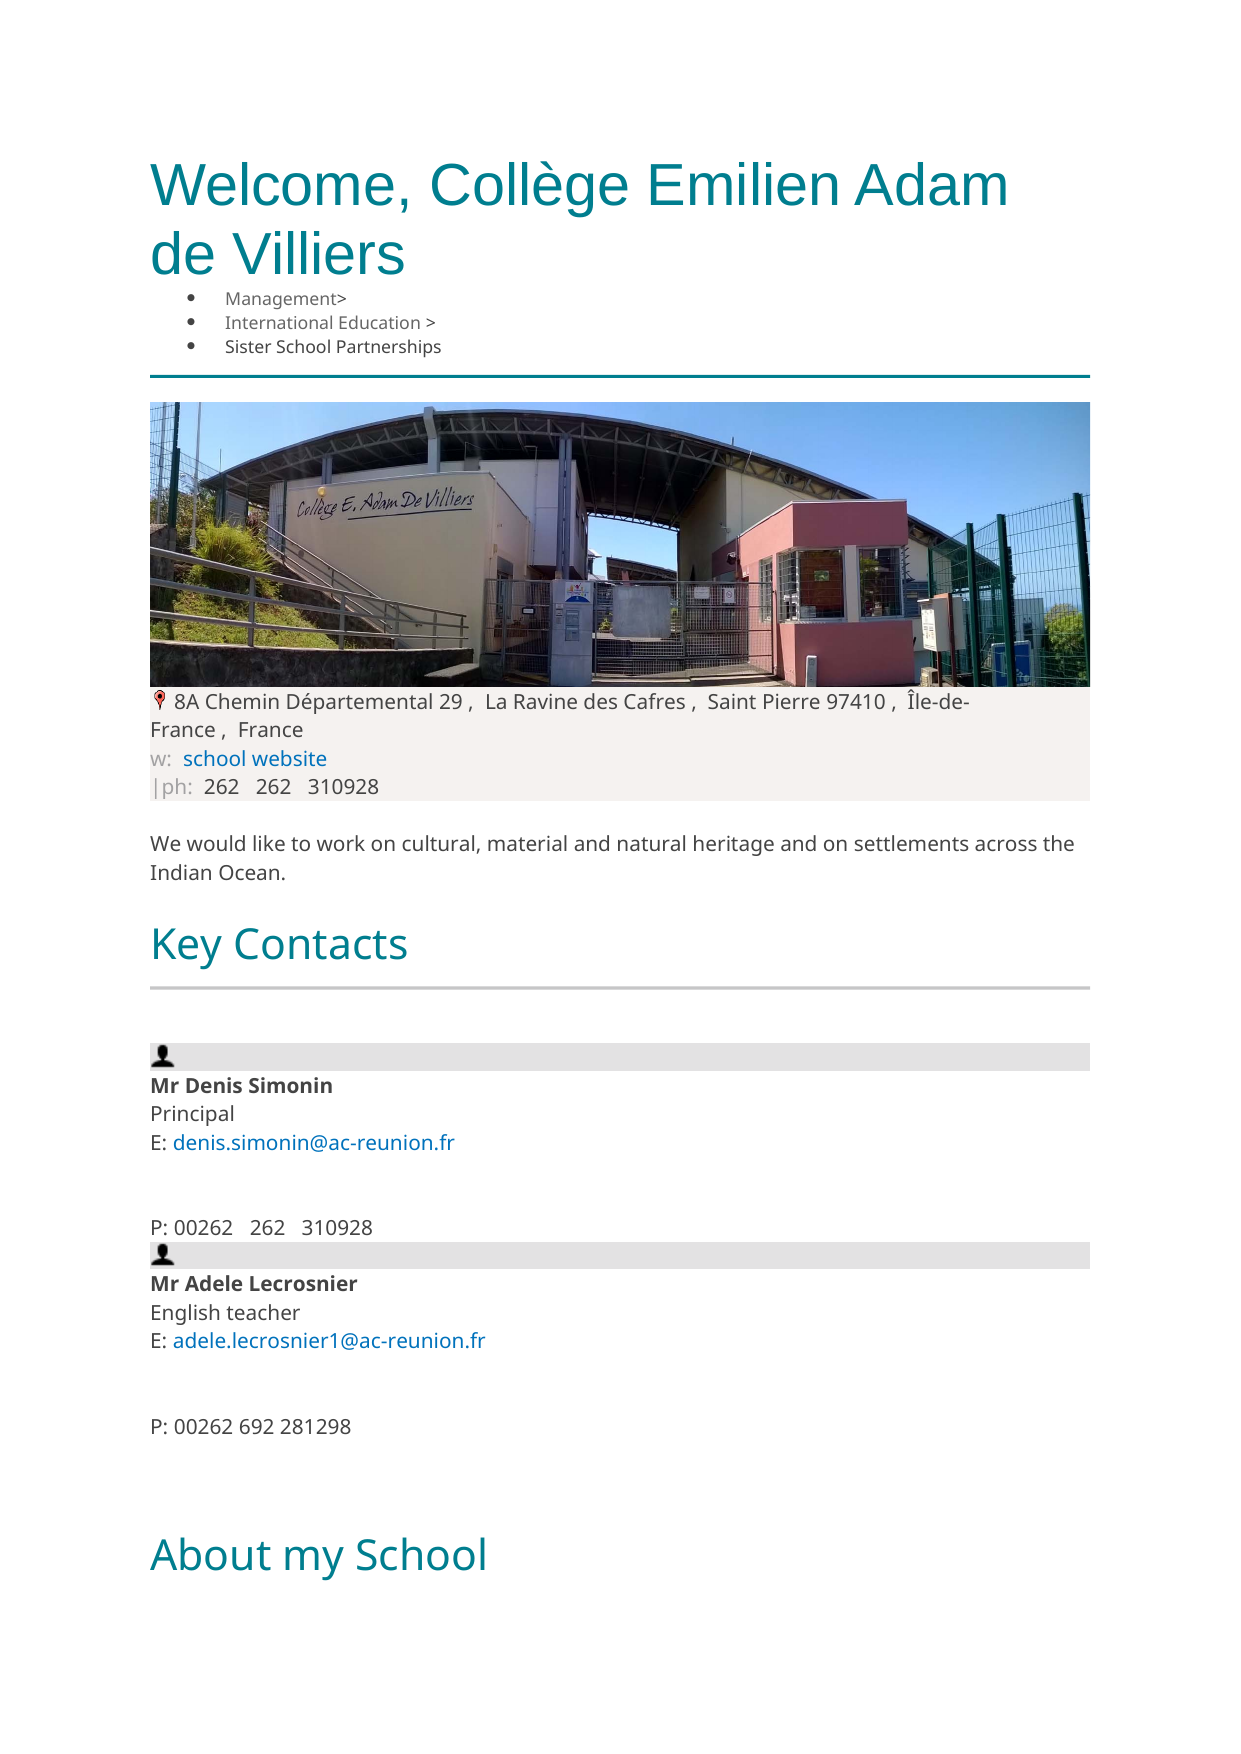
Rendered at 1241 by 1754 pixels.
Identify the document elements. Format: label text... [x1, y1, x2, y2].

picture [150, 1042, 176, 1069]
text Mr Adele Lecrosnier English teacher [150, 1269, 1090, 1326]
text We would like to work on cultural, material and natural heritage and on settlements across the Indian Ocean. [150, 829, 1090, 886]
text |ph: 262 262 310928 [150, 772, 1090, 801]
list Sister School Partnerships [187, 335, 1090, 359]
text P: 00262 262 310928 [150, 1185, 1090, 1242]
picture [150, 402, 1091, 687]
text P: 00262 692 281298 [150, 1383, 1090, 1440]
text 8A Chemin Départemental 29 , La Ravine des Cafres , Saint Pierre 97410 , Île-de-France , France [150, 687, 1090, 744]
text w: school website [150, 744, 1090, 772]
text E: adele.lecrosnier1@ac-reunion.fr [150, 1326, 1090, 1355]
text E: denis.simonin@ac-reunion.fr [150, 1128, 1090, 1156]
list International Education > [187, 311, 1090, 335]
text Mr Denis Simonin Principal [150, 1071, 1090, 1128]
text Welcome, Collège Emilien Adam de Villiers [150, 150, 1090, 287]
picture [150, 1241, 176, 1267]
text About my School [150, 1525, 1090, 1583]
picture [150, 690, 169, 710]
list Management> [187, 287, 1090, 311]
text Key Contacts [150, 914, 1090, 972]
